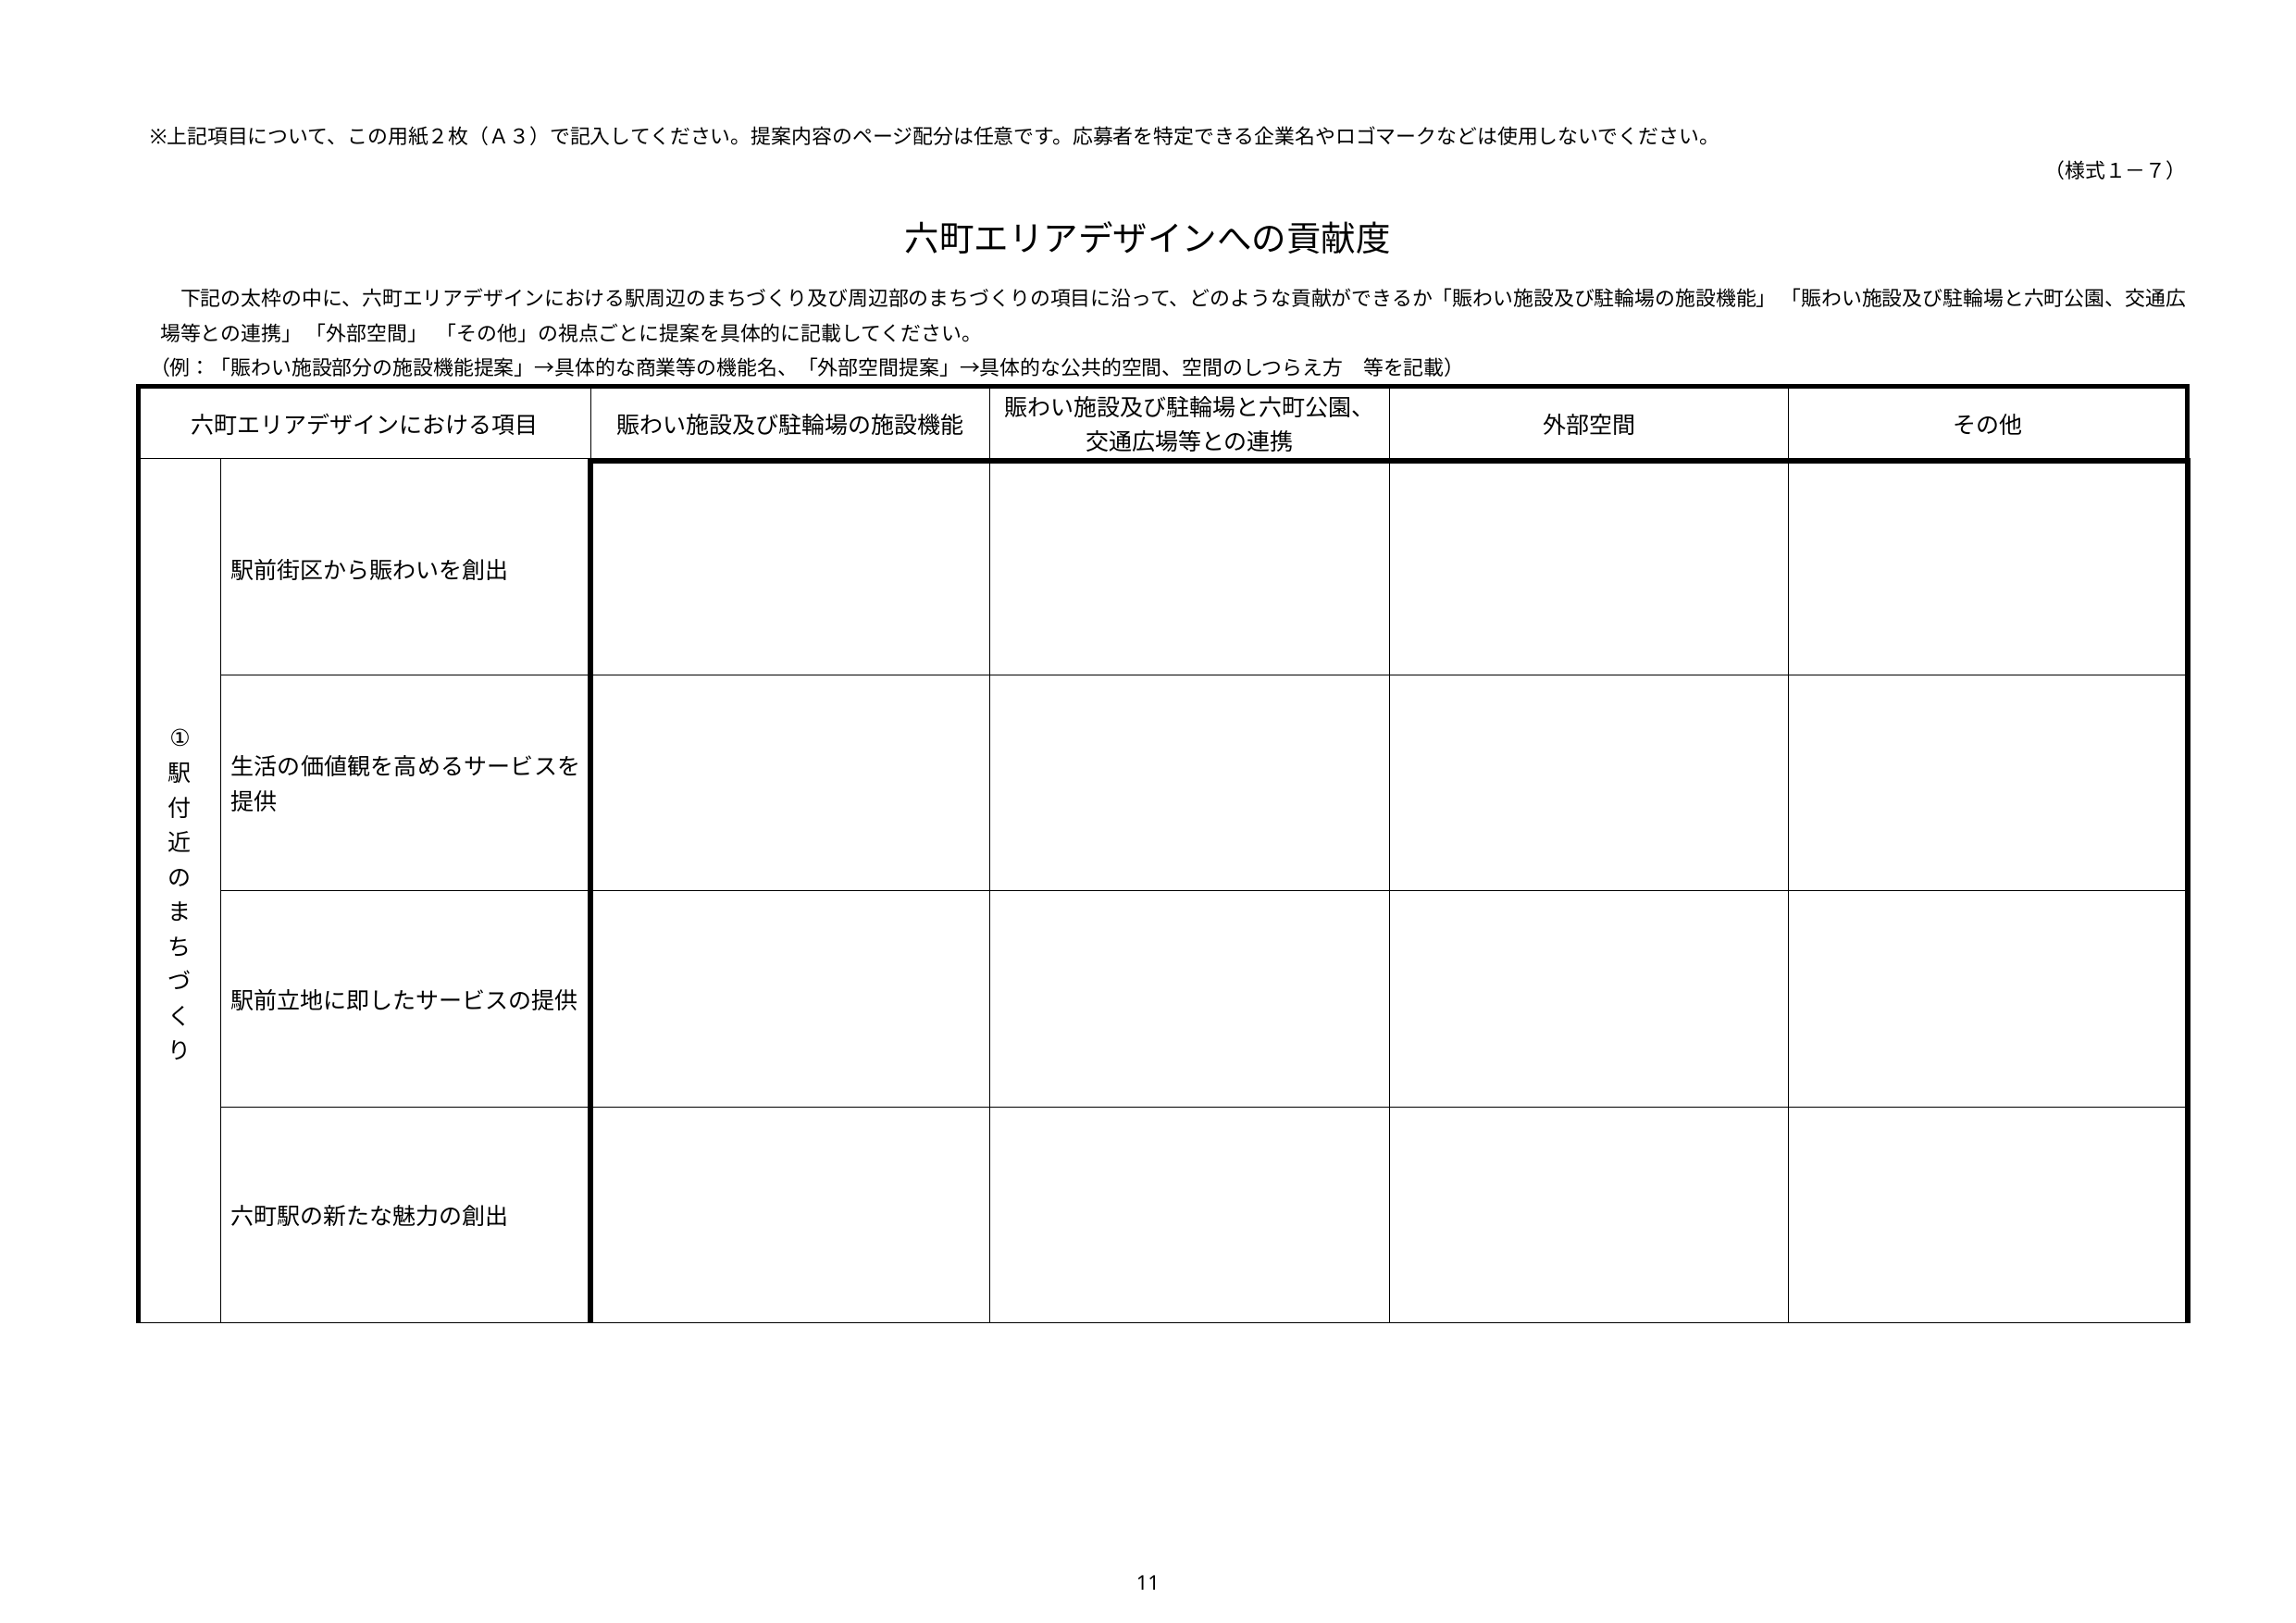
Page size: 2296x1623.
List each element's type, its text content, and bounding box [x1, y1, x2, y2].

table_cell 六町駅の新たな魅力の創出 [221, 1108, 588, 1322]
table_cell [593, 891, 989, 1107]
table_header 賑わい施設及び駐輪場と六町公園、 交通広場等との連携 [990, 389, 1389, 458]
table_cell [990, 891, 1389, 1107]
table_cell [990, 464, 1389, 674]
table_cell [1789, 891, 2185, 1107]
table_header その他 [1789, 389, 2185, 458]
text 六町エリアデザインへの貢献度 [109, 202, 2186, 271]
table_cell [1390, 675, 1788, 890]
table_header 外部空間 [1390, 389, 1788, 458]
table_cell 生活の価値観を高めるサービスを提供 [221, 675, 588, 890]
table_cell 駅前立地に即したサービスの提供 [221, 891, 588, 1107]
table_cell [1789, 675, 2185, 890]
text （例：「賑わい施設部分の施設機能提案」→具体的な商業等の機能名、「外部空間提案」→具体的な公共的空間、空間のしつらえ方 等を記載） [109, 349, 2186, 384]
table_cell [1789, 1108, 2185, 1322]
table_cell [593, 675, 989, 890]
table_cell 駅前街区から賑わいを創出 [221, 459, 588, 674]
table_header 賑わい施設及び駐輪場の施設機能 [591, 389, 989, 458]
table_cell ①駅付近のまちづくり [141, 459, 220, 1322]
table_cell [1390, 891, 1788, 1107]
text （様式１－７） [109, 152, 2186, 187]
table_cell [1390, 1108, 1788, 1322]
table_cell [990, 675, 1389, 890]
table_cell [1789, 464, 2185, 674]
text 下記の太枠の中に、六町エリアデザインにおける駅周辺のまちづくり及び周辺部のまちづくりの項目に沿って、どのような貢献ができるか「賑わい施設及び駐輪場の施設機能」 「賑わい施設及び駐輪場と六町公園、交通広場等との連携」 「外部空間」 「その他」の視点ごとに提案を具体的に記載してください。 [160, 279, 2186, 349]
table_header 六町エリアデザインにおける項目 [141, 389, 590, 458]
table_cell [593, 464, 989, 674]
text ※上記項目について、この用紙２枚（Ａ３）で記入してください。提案内容のページ配分は任意です。応募者を特定できる企業名やロゴマークなどは使用しないでください。 [109, 118, 2186, 152]
table_cell [1390, 464, 1788, 674]
table_cell [593, 1108, 989, 1322]
table_cell [990, 1108, 1389, 1322]
